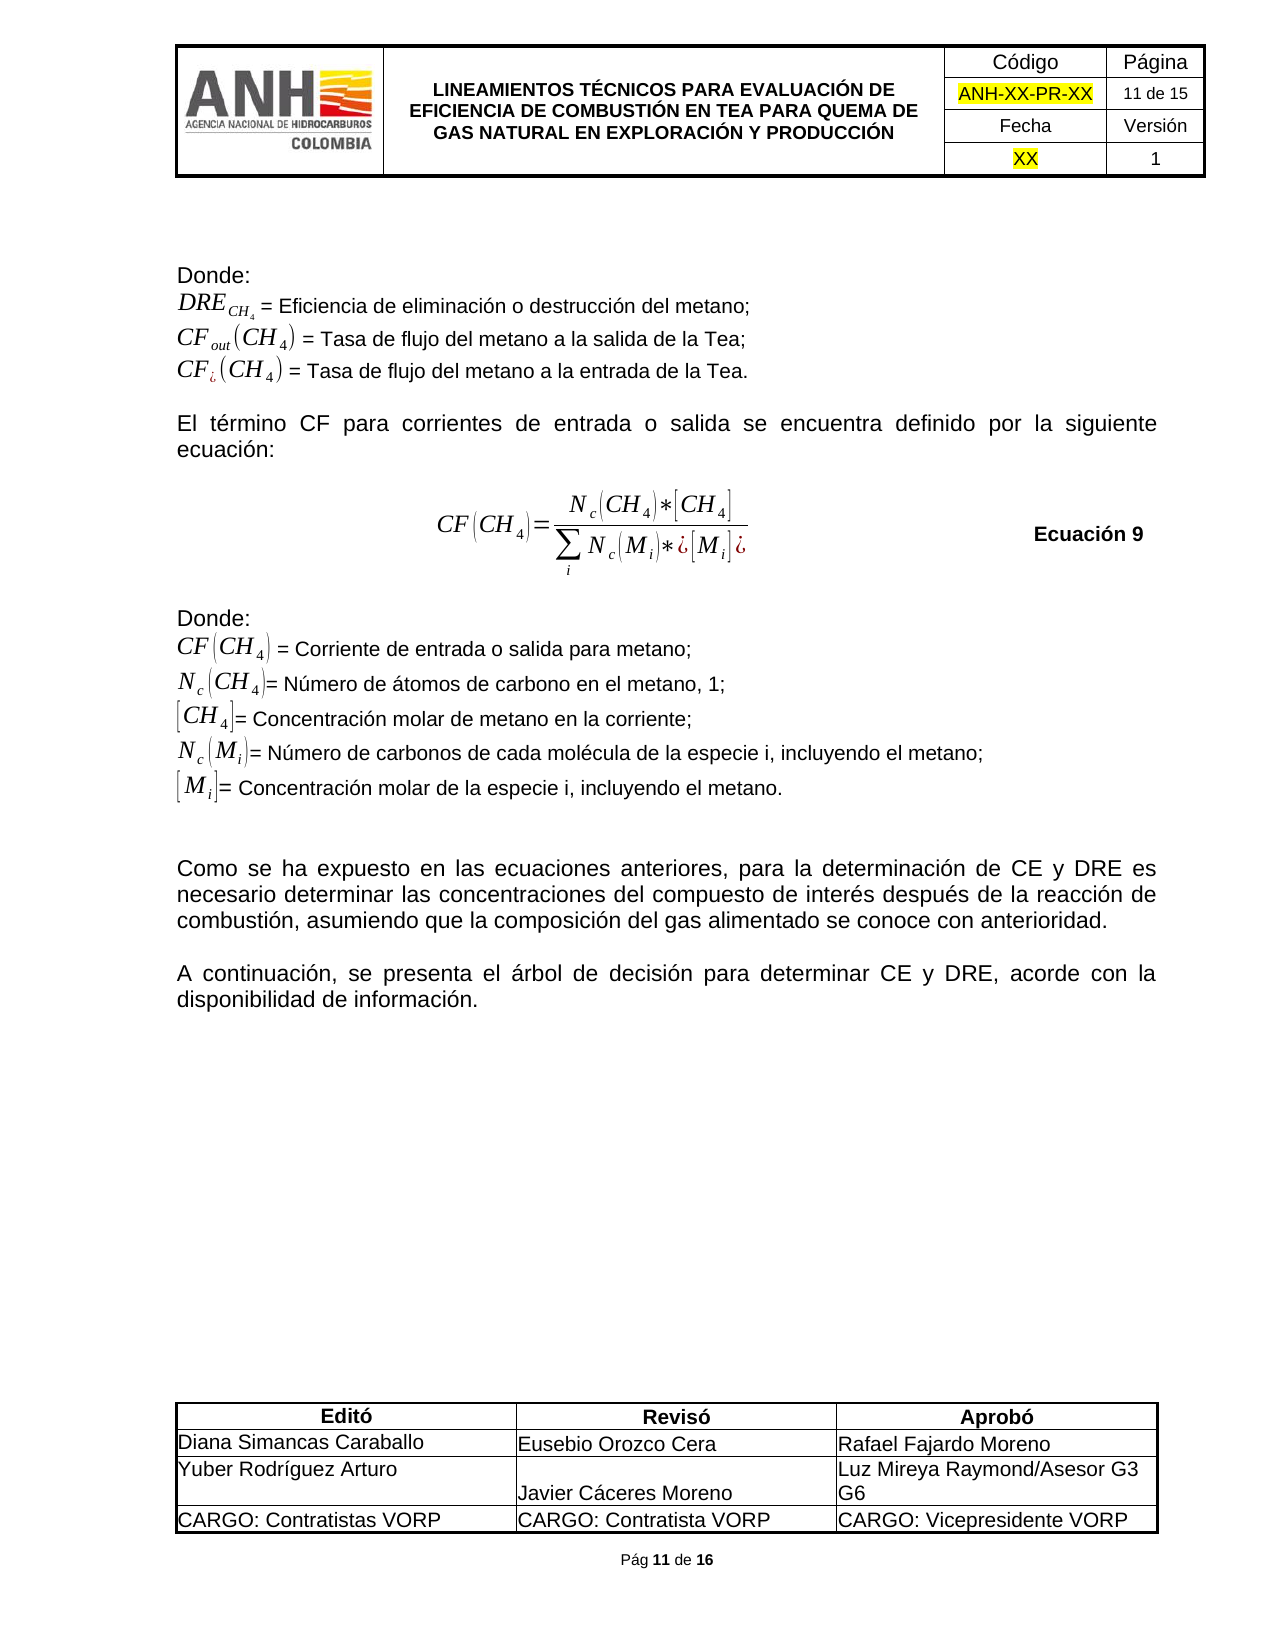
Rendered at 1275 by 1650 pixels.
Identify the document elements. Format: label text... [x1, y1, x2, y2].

text Como se ha expuesto en las ecuaciones anteriores, para la determinación de CE y DRE es necesario determinar las concentraciones del compuesto de interés después de la reacción de combustión, asumiendo que la composición del gas alimentado se conoce con anterioridad. [177, 854, 1158, 934]
text = Concentración molar de la especie i, incluyendo el metano. [177, 770, 1158, 804]
text A continuación, se presenta el árbol de decisión para determinar CE y DRE, acorde con la disponibilidad de información. [177, 960, 1158, 1013]
text Donde: [177, 262, 1158, 289]
text = Tasa de flujo del metano a la salida de la Tea; [177, 322, 1158, 354]
text El término CF para corrientes de entrada o salida se encuentra definido por la siguiente ecuación: [177, 410, 1158, 463]
text = Concentración molar de metano en la corriente; [177, 700, 1158, 735]
text = Número de átomos de carbono en el metano, 1; [177, 666, 1158, 700]
text = Corriente de entrada o salida para metano; [177, 631, 1158, 666]
text = Número de carbonos de cada molécula de la especie i, incluyendo el metano; [177, 735, 1158, 770]
text = Eficiencia de eliminación o destrucción del metano; [177, 289, 1158, 322]
table_header Ecuación 9 [1009, 489, 1155, 578]
table_header [177, 489, 1008, 578]
text = Tasa de flujo del metano a la entrada de la Tea. [177, 354, 1158, 386]
picture [183, 64, 375, 153]
text Donde: [177, 605, 1158, 631]
